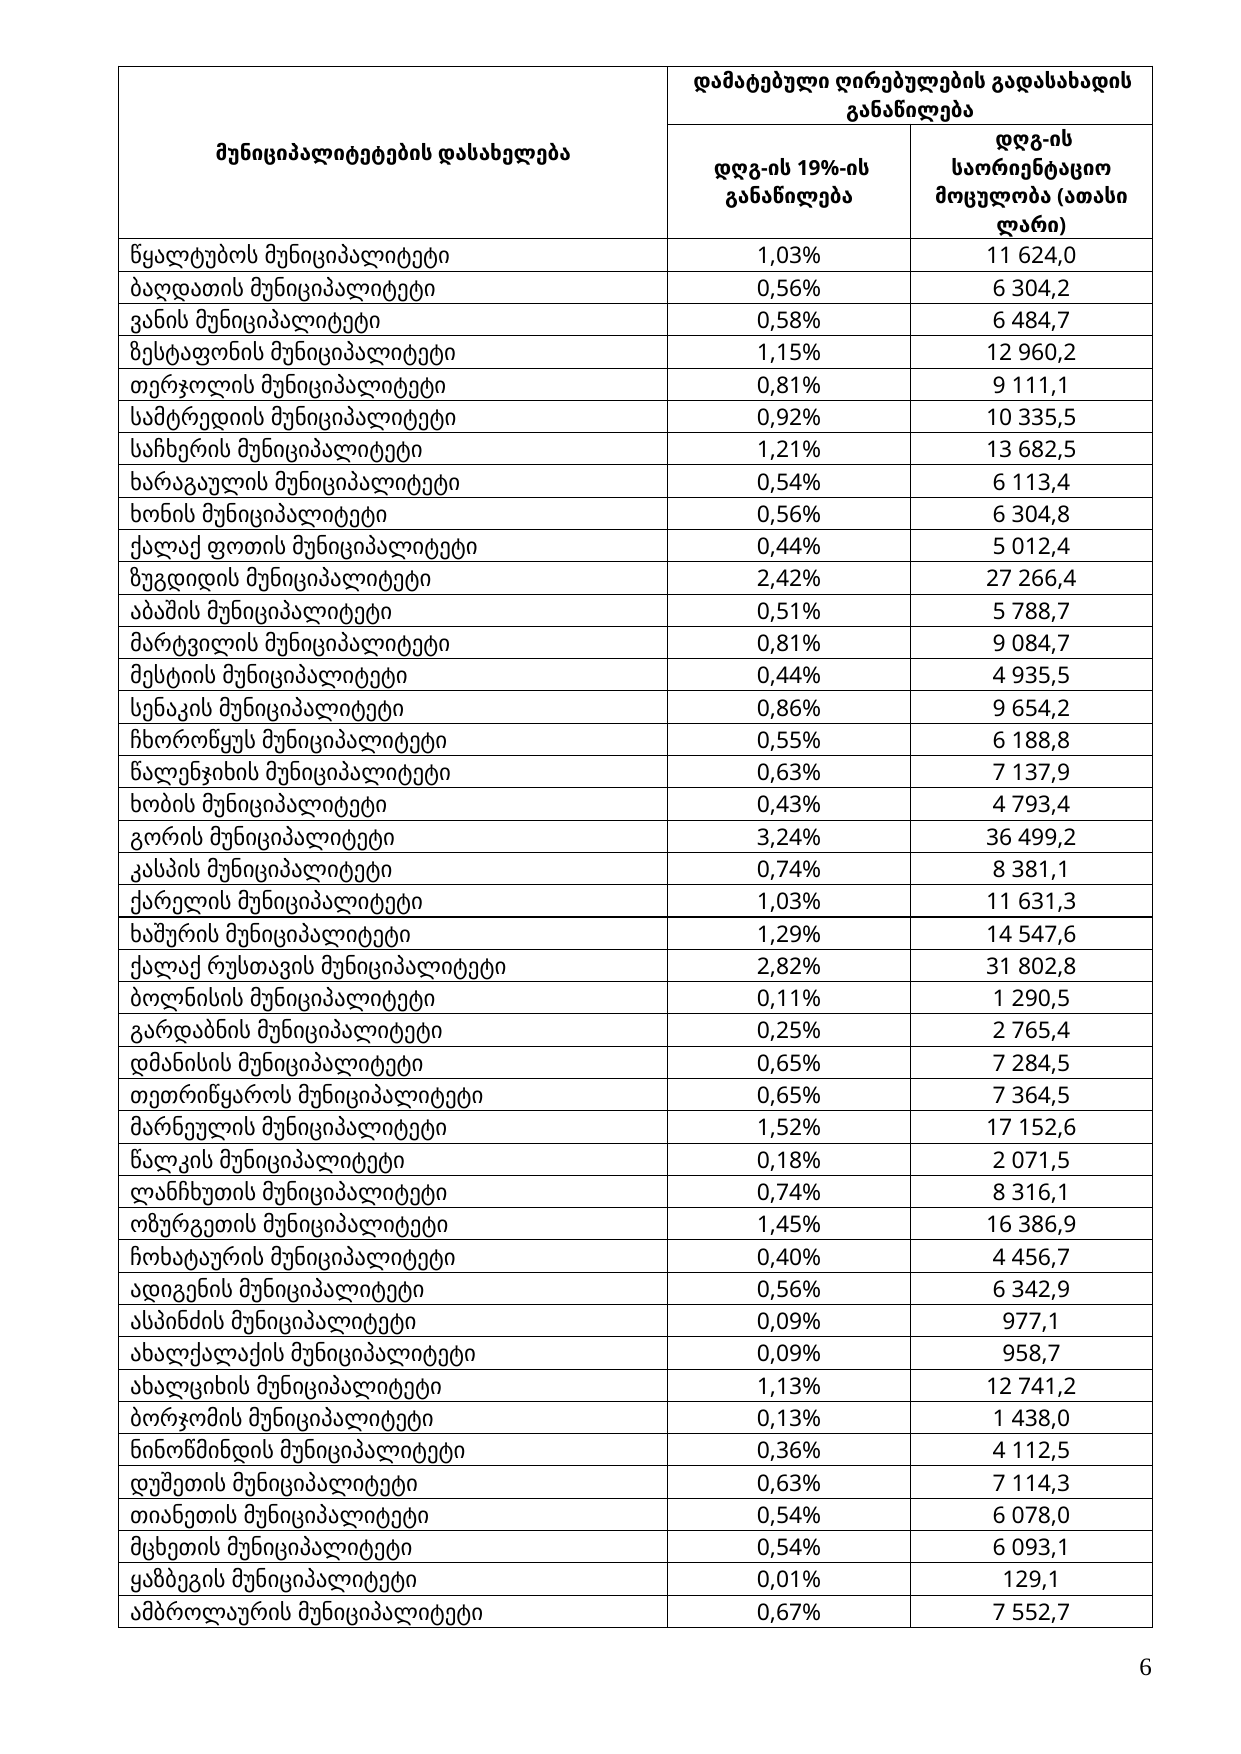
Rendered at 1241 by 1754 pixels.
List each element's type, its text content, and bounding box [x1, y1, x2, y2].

table_cell 0,58% [668, 304, 910, 335]
table_cell 8 316,1 [911, 1176, 1152, 1207]
table_cell ზუგდიდის მუნიციპალიტეტი [119, 562, 667, 593]
table_cell მცხეთის მუნიციპალიტეტი [119, 1531, 667, 1562]
table_cell 6 304,2 [911, 272, 1152, 303]
table_cell 7 552,7 [911, 1596, 1152, 1627]
table_cell 0,63% [668, 756, 910, 787]
table_cell წყალტუბოს მუნიციპალიტეტი [119, 239, 667, 271]
table_cell 0,09% [668, 1337, 910, 1368]
table_cell 1,52% [668, 1111, 910, 1142]
table_cell ჩხოროწყუს მუნიციპალიტეტი [119, 724, 667, 755]
table_cell ასპინძის მუნიციპალიტეტი [119, 1305, 667, 1336]
table_cell ჩოხატაურის მუნიციპალიტეტი [119, 1240, 667, 1272]
table_cell 0,63% [668, 1466, 910, 1498]
table_cell 6 093,1 [911, 1531, 1152, 1562]
table_cell 0,54% [668, 1531, 910, 1562]
table_cell 4 935,5 [911, 659, 1152, 690]
table_header მუნიციპალიტეტების დასახელება [119, 67, 667, 238]
table_cell 0,55% [668, 724, 910, 755]
table_cell 0,25% [668, 1014, 910, 1046]
table_cell ხობის მუნიციპალიტეტი [119, 788, 667, 819]
table_cell 0,09% [668, 1305, 910, 1336]
table_cell დღგ-ის 19%-ის განაწილება [668, 125, 910, 238]
table_cell 9 111,1 [911, 369, 1152, 400]
table_cell 0,56% [668, 1273, 910, 1304]
table_cell 0,74% [668, 1176, 910, 1207]
table_cell 2,82% [668, 950, 910, 981]
table_cell 0,86% [668, 691, 910, 723]
table_cell დმანისის მუნიციპალიტეტი [119, 1047, 667, 1078]
table_cell 1,13% [668, 1370, 910, 1401]
table_cell 8 381,1 [911, 853, 1152, 884]
table_cell 6 304,8 [911, 498, 1152, 529]
table_cell სამტრედიის მუნიციპალიტეტი [119, 401, 667, 432]
table_cell 0,13% [668, 1402, 910, 1433]
table_cell 129,1 [911, 1563, 1152, 1594]
table_cell ვანის მუნიციპალიტეტი [119, 304, 667, 335]
table_cell 0,81% [668, 369, 910, 400]
table_cell 0,43% [668, 788, 910, 819]
table_cell 31 802,8 [911, 950, 1152, 981]
table_cell ოზურგეთის მუნიციპალიტეტი [119, 1208, 667, 1239]
table_cell 0,40% [668, 1240, 910, 1272]
table_cell 27 266,4 [911, 562, 1152, 593]
table_header დამატებული ღირებულების გადასახადის განაწილება [668, 67, 1152, 123]
table_cell 1,29% [668, 918, 910, 949]
table_cell 0,67% [668, 1596, 910, 1627]
table_cell 0,54% [668, 1499, 910, 1530]
table_cell ხონის მუნიციპალიტეტი [119, 498, 667, 529]
table_cell 11 631,3 [911, 885, 1152, 916]
table_cell 6 078,0 [911, 1499, 1152, 1530]
table_cell 4 456,7 [911, 1240, 1152, 1272]
table_cell 12 741,2 [911, 1370, 1152, 1401]
table_cell 36 499,2 [911, 821, 1152, 852]
table_cell 0,65% [668, 1079, 910, 1110]
table_cell 7 137,9 [911, 756, 1152, 787]
table_cell საჩხერის მუნიციპალიტეტი [119, 433, 667, 464]
table_cell 13 682,5 [911, 433, 1152, 464]
table_cell 16 386,9 [911, 1208, 1152, 1239]
table_cell ბაღდათის მუნიციპალიტეტი [119, 272, 667, 303]
table_cell 0,51% [668, 595, 910, 626]
table_cell 3,24% [668, 821, 910, 852]
table_cell 1,03% [668, 885, 910, 916]
table_cell კასპის მუნიციპალიტეტი [119, 853, 667, 884]
table_cell 9 654,2 [911, 691, 1152, 723]
table_cell ამბროლაურის მუნიციპალიტეტი [119, 1596, 667, 1627]
table_cell ქალაქ ფოთის მუნიციპალიტეტი [119, 530, 667, 561]
table_cell 2 071,5 [911, 1144, 1152, 1175]
table_cell 5 012,4 [911, 530, 1152, 561]
table_cell 6 188,8 [911, 724, 1152, 755]
table_cell სენაკის მუნიციპალიტეტი [119, 691, 667, 723]
table_cell ბოლნისის მუნიციპალიტეტი [119, 982, 667, 1013]
table_cell მარტვილის მუნიციპალიტეტი [119, 627, 667, 658]
table_cell ნინოწმინდის მუნიციპალიტეტი [119, 1434, 667, 1465]
table_cell 1 290,5 [911, 982, 1152, 1013]
table_cell 5 788,7 [911, 595, 1152, 626]
table_cell 0,36% [668, 1434, 910, 1465]
table_cell 0,92% [668, 401, 910, 432]
table_cell ადიგენის მუნიციპალიტეტი [119, 1273, 667, 1304]
table_cell 1,03% [668, 239, 910, 271]
table_cell ქალაქ რუსთავის მუნიციპალიტეტი [119, 950, 667, 981]
table_cell ახალციხის მუნიციპალიტეტი [119, 1370, 667, 1401]
table_cell გარდაბნის მუნიციპალიტეტი [119, 1014, 667, 1046]
table_cell ქარელის მუნიციპალიტეტი [119, 885, 667, 916]
table_cell 1,15% [668, 336, 910, 367]
table_cell 17 152,6 [911, 1111, 1152, 1142]
table_cell ლანჩხუთის მუნიციპალიტეტი [119, 1176, 667, 1207]
table_cell 1,45% [668, 1208, 910, 1239]
table_cell 2,42% [668, 562, 910, 593]
table_cell 0,54% [668, 465, 910, 497]
table_cell 0,56% [668, 498, 910, 529]
table_cell 11 624,0 [911, 239, 1152, 271]
table_cell 9 084,7 [911, 627, 1152, 658]
table_cell 0,18% [668, 1144, 910, 1175]
table_cell თიანეთის მუნიციპალიტეტი [119, 1499, 667, 1530]
table_cell 14 547,6 [911, 918, 1152, 949]
table_cell 7 364,5 [911, 1079, 1152, 1110]
table_cell 10 335,5 [911, 401, 1152, 432]
table_cell 6 113,4 [911, 465, 1152, 497]
table_cell ხაშურის მუნიციპალიტეტი [119, 918, 667, 949]
table_cell ბორჯომის მუნიციპალიტეტი [119, 1402, 667, 1433]
table_cell 0,11% [668, 982, 910, 1013]
table_cell 6 484,7 [911, 304, 1152, 335]
table_cell 0,56% [668, 272, 910, 303]
table_cell 0,65% [668, 1047, 910, 1078]
table_cell 7 114,3 [911, 1466, 1152, 1498]
table_cell 977,1 [911, 1305, 1152, 1336]
table_cell აბაშის მუნიციპალიტეტი [119, 595, 667, 626]
table_cell დუშეთის მუნიციპალიტეტი [119, 1466, 667, 1498]
table_cell 2 765,4 [911, 1014, 1152, 1046]
table_cell ახალქალაქის მუნიციპალიტეტი [119, 1337, 667, 1368]
table_cell 1,21% [668, 433, 910, 464]
table_cell 7 284,5 [911, 1047, 1152, 1078]
table_cell 6 342,9 [911, 1273, 1152, 1304]
table_cell 0,74% [668, 853, 910, 884]
table_cell 0,44% [668, 659, 910, 690]
table_cell თერჯოლის მუნიციპალიტეტი [119, 369, 667, 400]
table_cell 12 960,2 [911, 336, 1152, 367]
table_cell ყაზბეგის მუნიციპალიტეტი [119, 1563, 667, 1594]
table_cell 958,7 [911, 1337, 1152, 1368]
table_cell 0,81% [668, 627, 910, 658]
table_cell 4 112,5 [911, 1434, 1152, 1465]
table_cell 0,44% [668, 530, 910, 561]
table_cell გორის მუნიციპალიტეტი [119, 821, 667, 852]
table_cell მარნეულის მუნიციპალიტეტი [119, 1111, 667, 1142]
table_cell მესტიის მუნიციპალიტეტი [119, 659, 667, 690]
table_cell დღგ-ის საორიენტაციო მოცულობა (ათასი ლარი) [911, 125, 1152, 238]
table_cell წალკის მუნიციპალიტეტი [119, 1144, 667, 1175]
table_cell თეთრიწყაროს მუნიციპალიტეტი [119, 1079, 667, 1110]
table_cell 4 793,4 [911, 788, 1152, 819]
table_cell წალენჯიხის მუნიციპალიტეტი [119, 756, 667, 787]
table_cell ზესტაფონის მუნიციპალიტეტი [119, 336, 667, 367]
table_cell 1 438,0 [911, 1402, 1152, 1433]
table_cell ხარაგაულის მუნიციპალიტეტი [119, 465, 667, 497]
table_cell 0,01% [668, 1563, 910, 1594]
